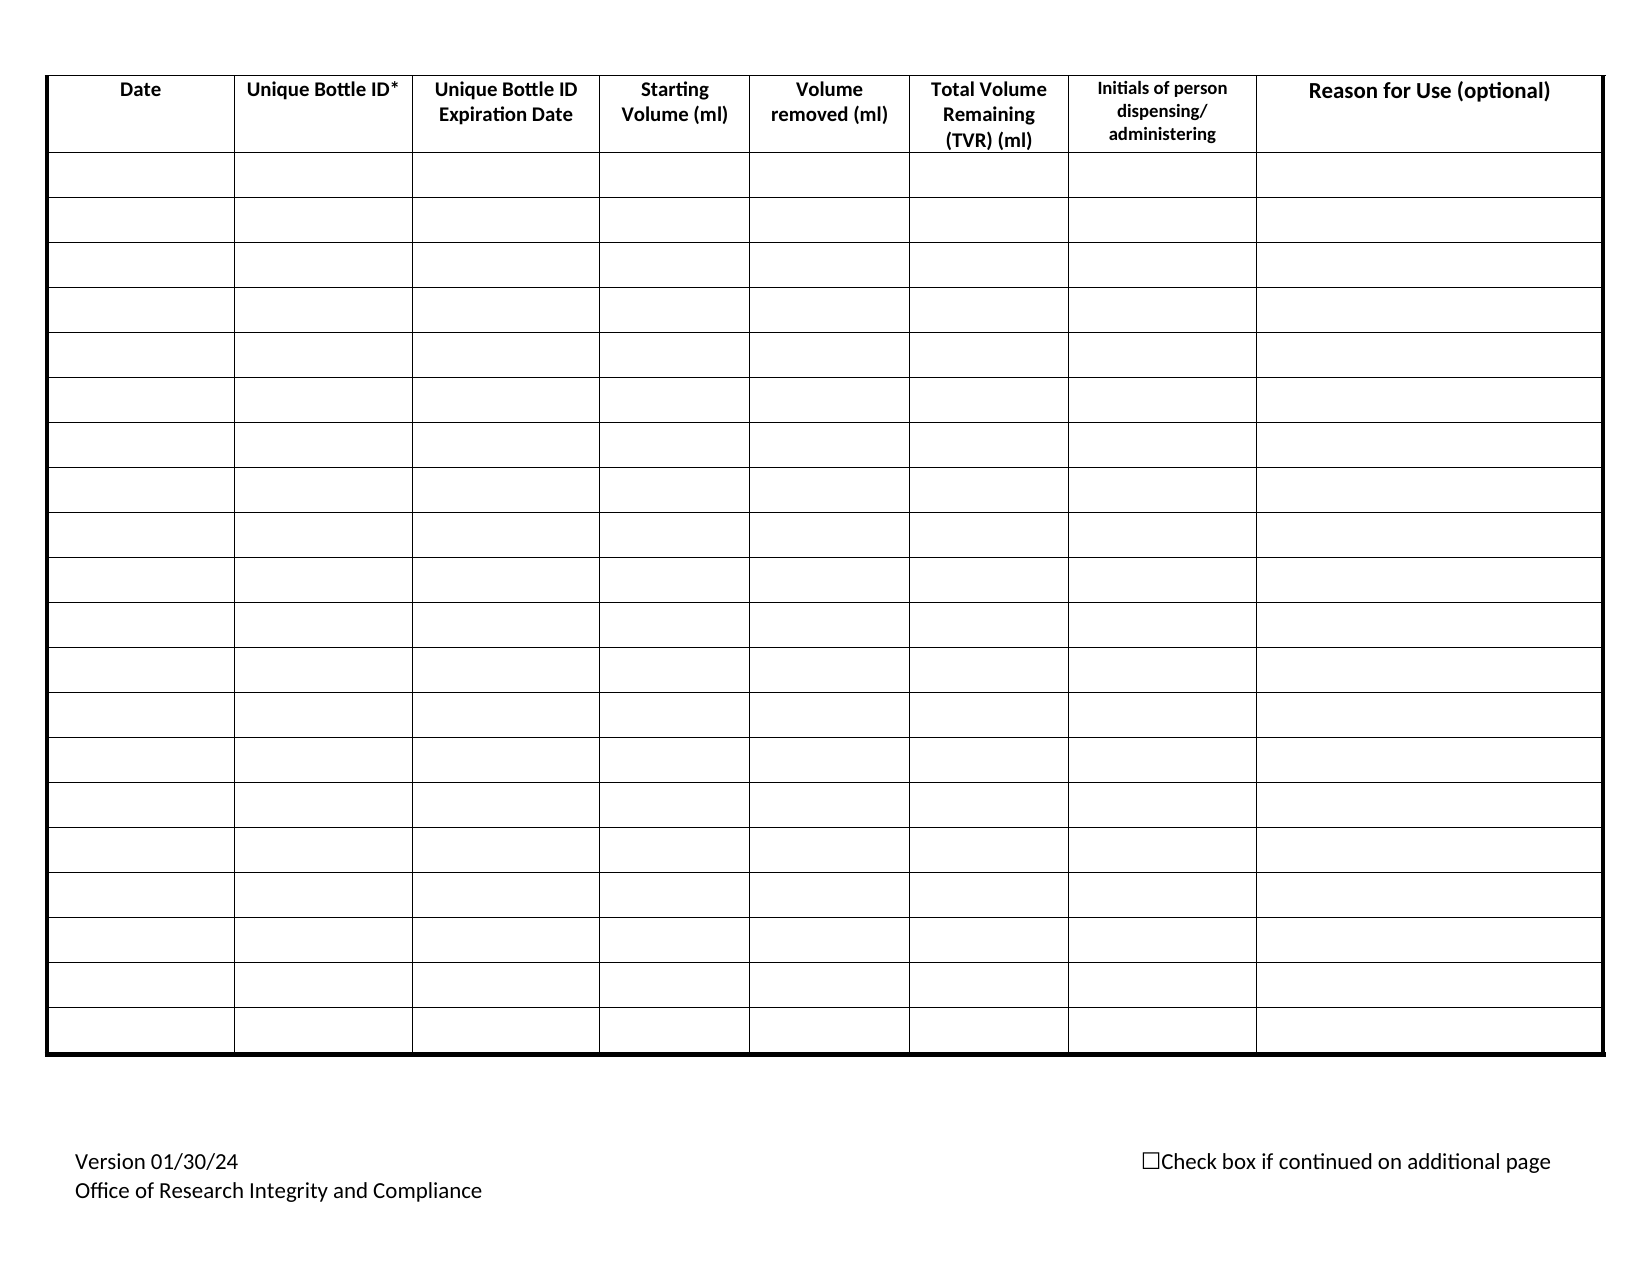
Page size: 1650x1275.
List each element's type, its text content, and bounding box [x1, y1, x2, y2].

table_cell [600, 918, 749, 962]
table_cell [600, 423, 749, 467]
table_cell [910, 648, 1068, 692]
table_cell [750, 648, 909, 692]
table_cell [49, 873, 234, 917]
table_cell [750, 513, 909, 557]
table_cell [910, 738, 1068, 782]
table_cell [49, 468, 234, 512]
table_cell [600, 963, 749, 1007]
table_cell [750, 693, 909, 737]
table_cell [600, 873, 749, 917]
table_cell [750, 378, 909, 422]
table_cell [600, 1008, 749, 1052]
table_cell [750, 423, 909, 467]
table_cell [750, 603, 909, 647]
table_cell [1257, 963, 1601, 1007]
table_cell [910, 468, 1068, 512]
table_cell [49, 243, 234, 287]
table_cell [1257, 603, 1601, 647]
table_cell [910, 783, 1068, 827]
table_cell [413, 873, 599, 917]
table_cell [413, 288, 599, 332]
table_cell [600, 648, 749, 692]
table_cell [600, 558, 749, 602]
table_cell [600, 198, 749, 242]
table_cell [1257, 198, 1601, 242]
table_cell [49, 648, 234, 692]
table_cell [235, 333, 412, 377]
table_cell [1257, 423, 1601, 467]
table_cell [910, 918, 1068, 962]
table_cell [910, 378, 1068, 422]
table_cell [600, 513, 749, 557]
table_cell [235, 513, 412, 557]
table_cell [1069, 738, 1256, 782]
table_cell [1257, 558, 1601, 602]
table_cell [1257, 243, 1601, 287]
table_cell [1069, 153, 1256, 197]
table_cell [600, 738, 749, 782]
table_cell Reason for Use (optional) [1257, 76, 1601, 152]
table_cell [49, 738, 234, 782]
table_cell [1069, 1008, 1256, 1052]
table_cell [49, 288, 234, 332]
table_cell [235, 738, 412, 782]
table_cell [235, 783, 412, 827]
table_cell [1069, 378, 1256, 422]
table_cell [910, 198, 1068, 242]
table_cell [1257, 738, 1601, 782]
table_cell [1069, 423, 1256, 467]
table_cell [49, 1008, 234, 1052]
table_cell [1069, 963, 1256, 1007]
table_cell [1069, 558, 1256, 602]
table_cell [910, 423, 1068, 467]
table_cell [1069, 513, 1256, 557]
table_cell [1257, 288, 1601, 332]
table_cell Unique Bottle ID Expiration Date [413, 76, 599, 152]
table_cell [413, 963, 599, 1007]
table_cell [1069, 333, 1256, 377]
table_cell [49, 828, 234, 872]
table_cell [49, 153, 234, 197]
table_cell [750, 918, 909, 962]
table_cell [413, 423, 599, 467]
table_cell [235, 468, 412, 512]
table_cell [235, 648, 412, 692]
table_cell [750, 783, 909, 827]
table_cell Total Volume Remaining (TVR) (ml) [910, 76, 1068, 152]
table_cell [413, 1008, 599, 1052]
table_cell [413, 648, 599, 692]
table_cell [1257, 333, 1601, 377]
table_cell [600, 783, 749, 827]
table_cell [413, 693, 599, 737]
table_cell [910, 513, 1068, 557]
table_cell [49, 963, 234, 1007]
table_cell [413, 918, 599, 962]
table_cell [413, 558, 599, 602]
table_cell [750, 198, 909, 242]
table_cell [910, 288, 1068, 332]
table_cell [235, 603, 412, 647]
table_cell [1257, 513, 1601, 557]
table_cell [49, 603, 234, 647]
table_cell [1069, 828, 1256, 872]
table_cell [750, 873, 909, 917]
table_cell [910, 828, 1068, 872]
table_cell [910, 243, 1068, 287]
table_cell [910, 693, 1068, 737]
table_cell [750, 243, 909, 287]
table_cell [600, 243, 749, 287]
table_cell [1069, 873, 1256, 917]
table_cell [600, 468, 749, 512]
table_cell [1257, 1008, 1601, 1052]
table_cell [235, 918, 412, 962]
table_cell [1069, 648, 1256, 692]
table_cell [49, 423, 234, 467]
table_cell [1257, 918, 1601, 962]
table_cell [1257, 378, 1601, 422]
table_cell [1069, 198, 1256, 242]
table_cell [750, 153, 909, 197]
table_cell [1069, 468, 1256, 512]
table_cell [235, 243, 412, 287]
table_cell [750, 558, 909, 602]
table_cell [600, 603, 749, 647]
table_cell [1069, 603, 1256, 647]
table_cell [235, 558, 412, 602]
table_cell [49, 693, 234, 737]
table_cell [1257, 783, 1601, 827]
table_cell [1257, 648, 1601, 692]
table_cell [910, 963, 1068, 1007]
table_cell [413, 198, 599, 242]
table_cell [750, 333, 909, 377]
table_cell [600, 288, 749, 332]
table_cell [49, 513, 234, 557]
table_cell [750, 828, 909, 872]
table_cell [413, 243, 599, 287]
table_cell [1069, 693, 1256, 737]
table_cell [910, 1008, 1068, 1052]
table_cell Volume removed (ml) [750, 76, 909, 152]
table_cell [750, 288, 909, 332]
table_cell [1257, 693, 1601, 737]
table_cell [49, 333, 234, 377]
table_cell [49, 783, 234, 827]
table_cell [49, 558, 234, 602]
table_cell [750, 738, 909, 782]
table_cell [235, 1008, 412, 1052]
table_cell [235, 873, 412, 917]
table_cell [413, 513, 599, 557]
table_cell [910, 333, 1068, 377]
table_cell [1257, 153, 1601, 197]
table_cell [600, 828, 749, 872]
table_cell [413, 333, 599, 377]
table_cell [600, 333, 749, 377]
table_cell [413, 828, 599, 872]
table_cell [1257, 828, 1601, 872]
table_cell Date [49, 76, 234, 152]
table_cell [1069, 918, 1256, 962]
table_cell [750, 1008, 909, 1052]
table_cell Starting Volume (ml) [600, 76, 749, 152]
table_cell Unique Bottle ID* [235, 76, 412, 152]
table_cell [413, 468, 599, 512]
table_cell [1069, 783, 1256, 827]
table_cell [910, 153, 1068, 197]
table_cell [49, 918, 234, 962]
table_cell [235, 423, 412, 467]
table_cell [1069, 243, 1256, 287]
table_cell [1257, 468, 1601, 512]
table_cell [750, 963, 909, 1007]
table_cell [1069, 288, 1256, 332]
table_cell [413, 783, 599, 827]
table_cell [49, 378, 234, 422]
table_cell [235, 828, 412, 872]
table_cell [750, 468, 909, 512]
table_cell [235, 198, 412, 242]
table_cell [413, 738, 599, 782]
table_cell [235, 378, 412, 422]
table_cell [413, 378, 599, 422]
table_cell [413, 603, 599, 647]
table_cell [235, 288, 412, 332]
table_cell [235, 963, 412, 1007]
table_cell [1257, 873, 1601, 917]
table_cell [413, 153, 599, 197]
table_cell [600, 693, 749, 737]
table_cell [1069, 76, 1256, 152]
table_cell [600, 378, 749, 422]
table_cell [600, 153, 749, 197]
table_cell [235, 153, 412, 197]
table_cell [910, 873, 1068, 917]
table_cell [49, 198, 234, 242]
table_cell [910, 558, 1068, 602]
table_cell [235, 693, 412, 737]
table_cell [910, 603, 1068, 647]
